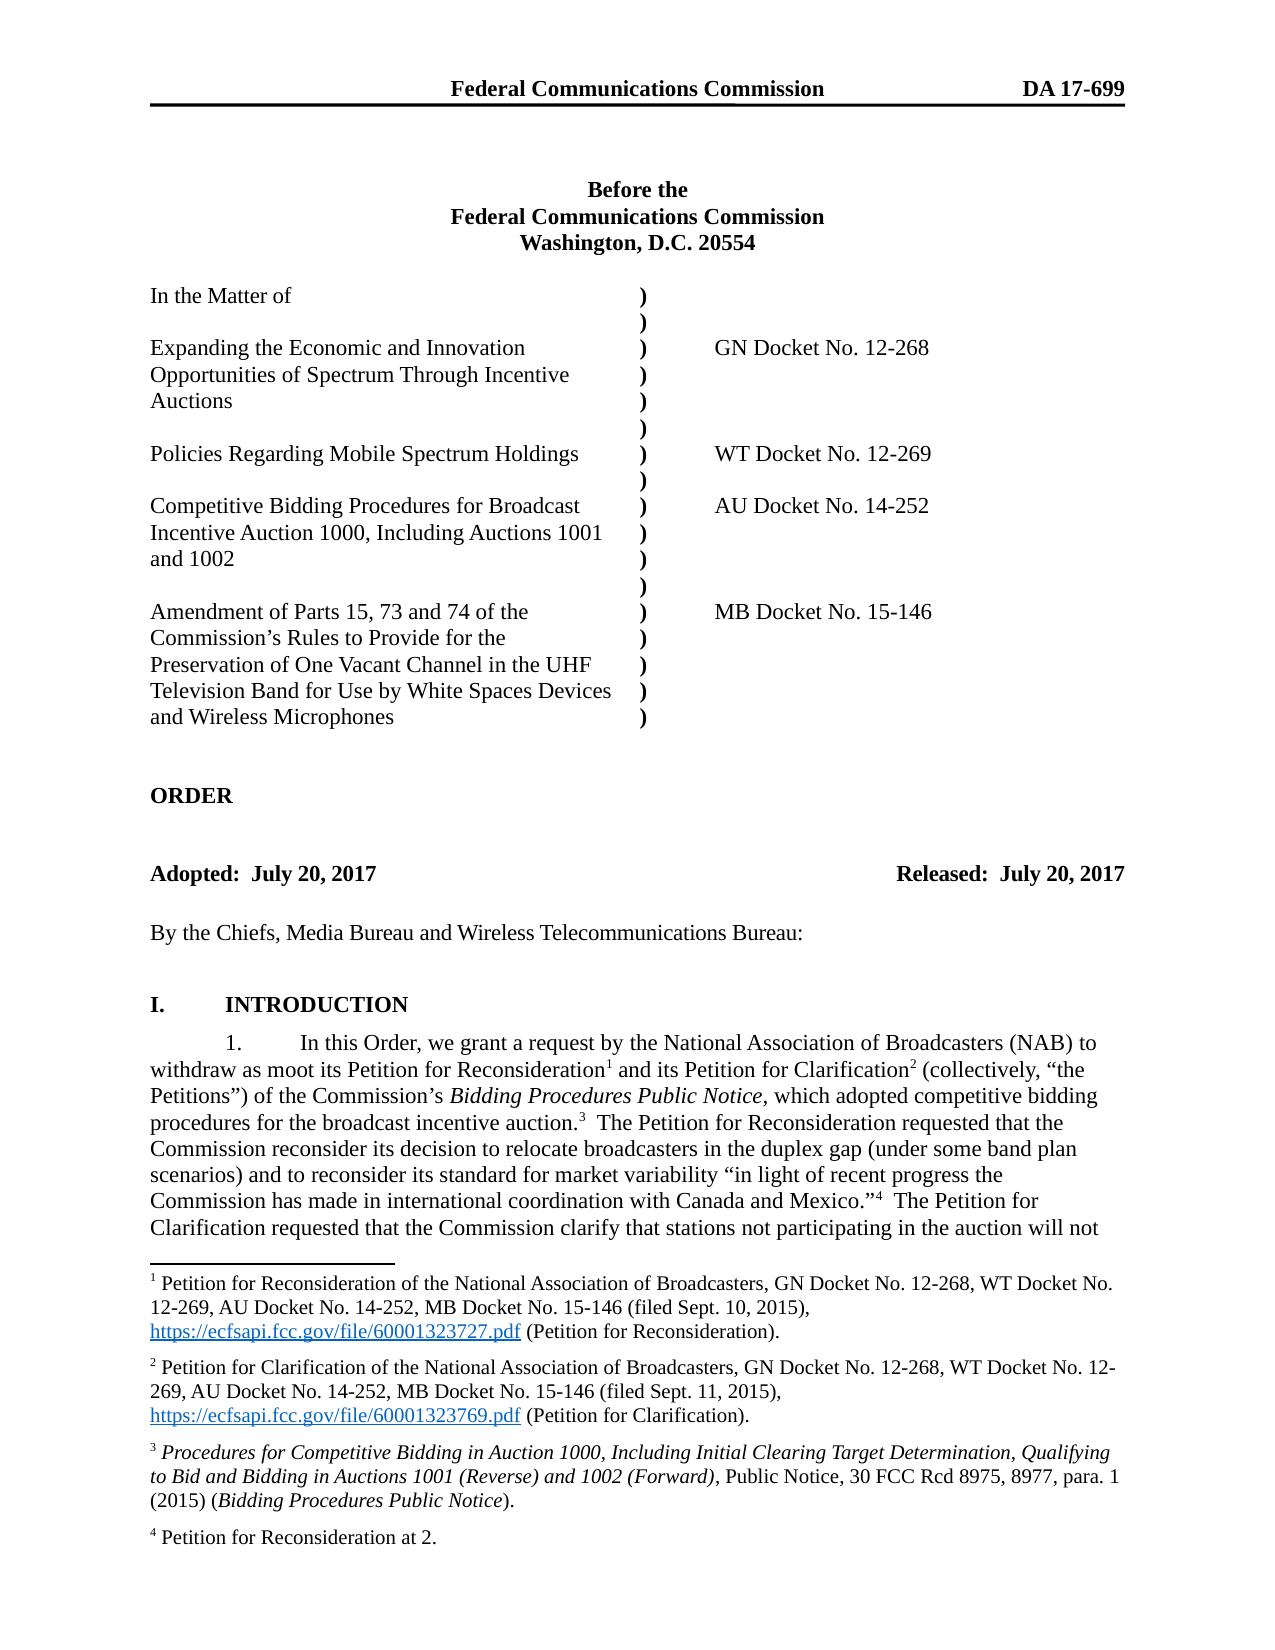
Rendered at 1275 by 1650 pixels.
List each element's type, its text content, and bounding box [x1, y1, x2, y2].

table_header GN Docket No. 12-268 WT Docket No. 12-269 AU Docket No. 14-252 MB Docket No. 15-146 [703, 282, 1144, 782]
table_header ) ) ) ) ) ) ) ) ) ) ) ) ) ) ) ) ) [628, 282, 703, 782]
text Federal Communications Commission [150, 203, 1125, 229]
text Before the [150, 176, 1125, 203]
subtitle INTRODUCTION [150, 991, 1125, 1017]
text Washington, D.C. 20554 [150, 229, 1125, 255]
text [150, 1029, 1125, 1240]
text By the Chiefs, Media Bureau and Wireless Telecommunications Bureau: [150, 919, 1125, 946]
text Adopted: July 20, 2017 Released: July 20, 2017 [150, 862, 1125, 887]
text ORDER [150, 782, 1125, 809]
table_header In the Matter of Expanding the Economic and Innovation Opportunities of Spectrum Through Incentive Auctions Policies Regarding Mobile Spectrum Holdings Competitive Bidding Procedures for Broadcast Incentive Auction 1000, Including Auctions 1001 and 1002 Amendment of Parts 15, 73 and 74 of the Commission’s Rules to Provide for the Preservation of One Vacant Channel in the UHF Television Band for Use by White Spaces Devices and Wireless Microphones [139, 282, 628, 782]
